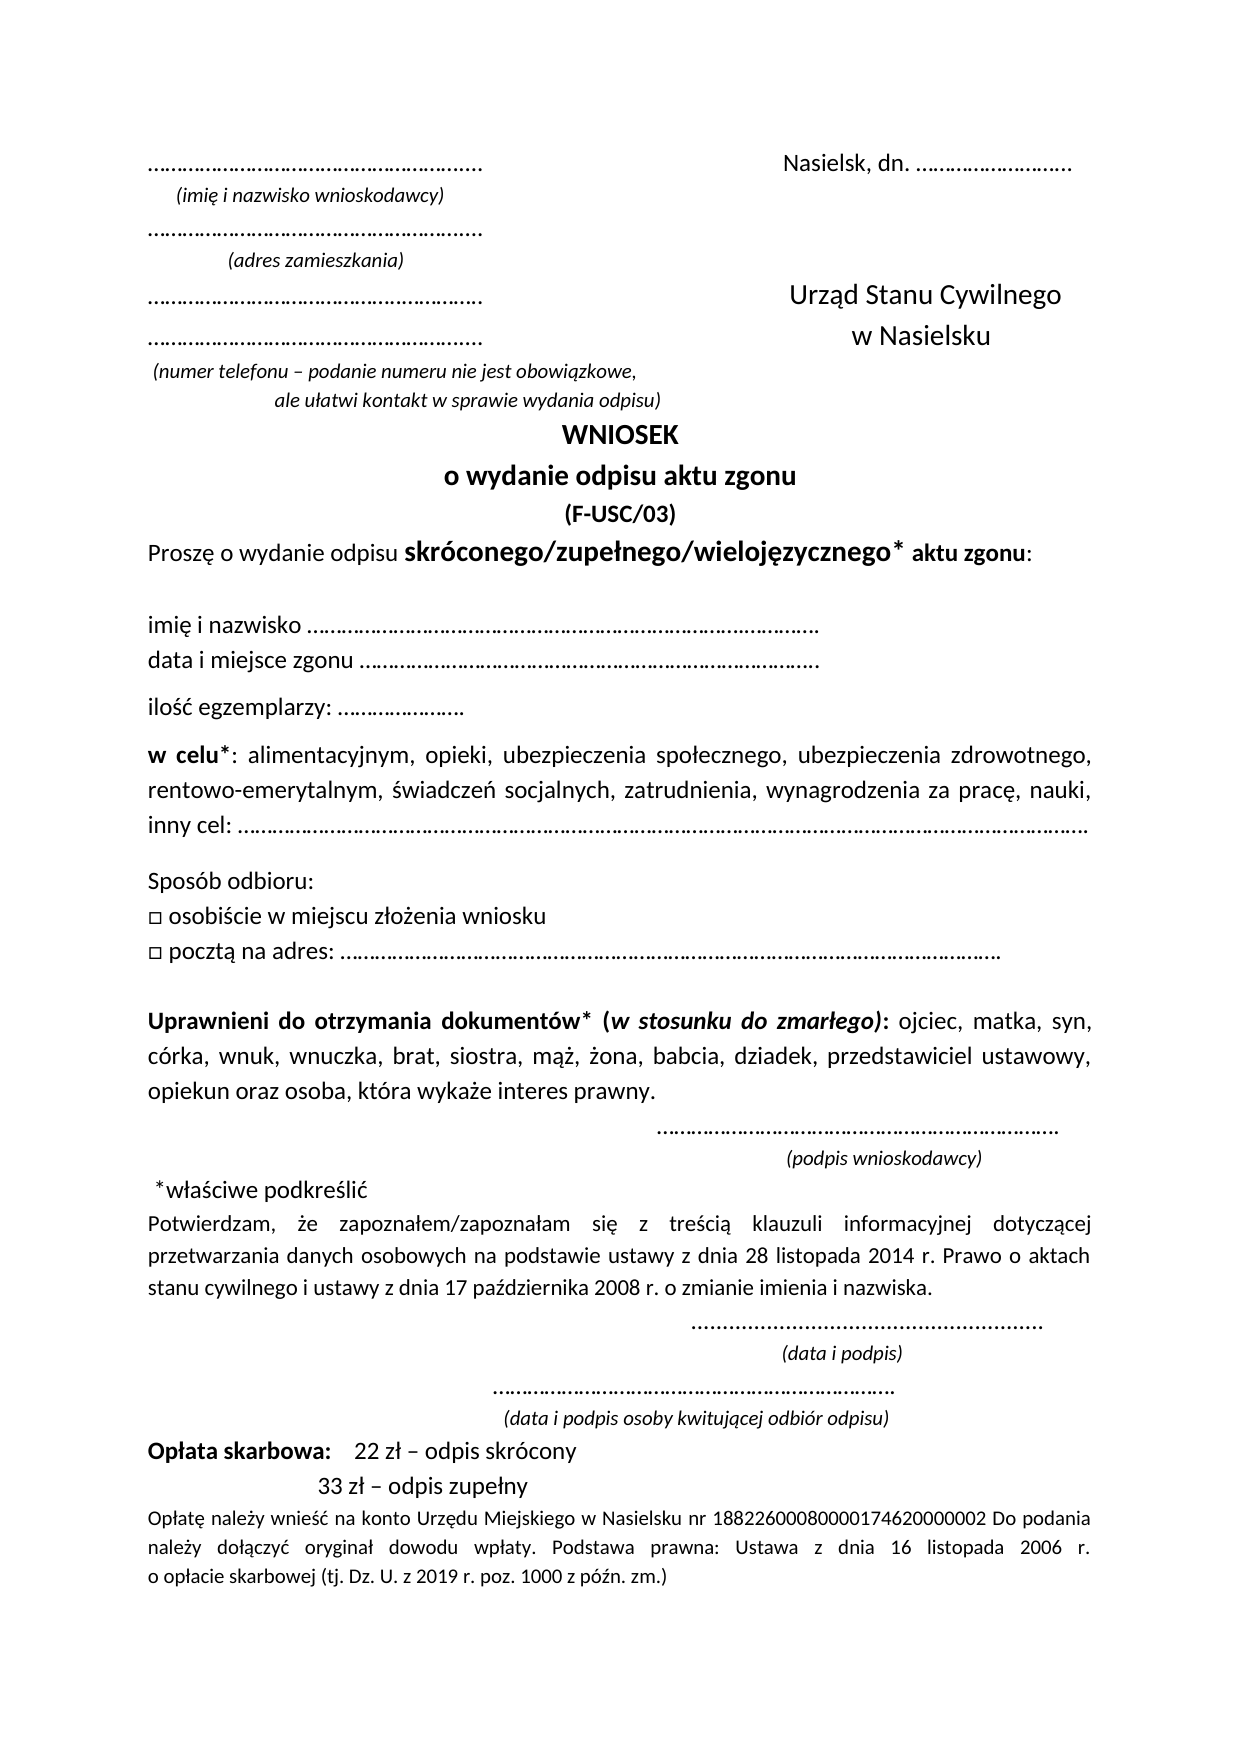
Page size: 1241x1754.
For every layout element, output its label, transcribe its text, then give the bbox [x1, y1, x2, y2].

text □ osobiście w miejscu złożenia wniosku [148, 900, 1093, 930]
text WNIOSEK [148, 416, 1093, 452]
text Opłatę należy wnieść na konto Urzędu Miejskiego w Nasielsku nr 18822600080000174620000002 Do podania należy dołączyć oryginał dowodu wpłaty. Podstawa prawna: Ustawa z dnia 16 listopada 2006 r. o opłacie skarbowej (tj. Dz. U. z 2019 r. poz. 1000 z późn. zm.) [148, 1505, 1093, 1589]
text ……………………………………………….... [148, 212, 1093, 242]
text □ pocztą na adres: ……………………………………………………………………………………………………. [148, 935, 1093, 965]
text w celu*: alimentacyjnym, opieki, ubezpieczenia społecznego, ubezpieczenia zdrowotnego, rentowo-emerytalnym, świadczeń socjalnych, zatrudnienia, wynagrodzenia za pracę, nauki, inny cel: …………………………………………………………………………………………………………………………………. [148, 739, 1093, 839]
text (imię i nazwisko wnioskodawcy) [148, 183, 1093, 208]
text (adres zamieszkania) [148, 247, 1093, 272]
text Opłata skarbowa: 22 zł – odpis skrócony [148, 1435, 1093, 1466]
text imię i nazwisko ………………………………………………………………….…………. [148, 609, 1093, 639]
text *właściwe podkreślić [148, 1174, 1093, 1204]
text data i miejsce zgonu …………………………………………………………………….. [148, 644, 1093, 674]
text Potwierdzam, że zapoznałem/zapoznałam się z treścią klauzuli informacyjnej dotyczącej przetwarzania danych osobowych na podstawie ustawy z dnia 28 listopada 2014 r. Prawo o aktach stanu cywilnego i ustawy z dnia 17 października 2008 r. o zmianie imienia i nazwiska. [148, 1209, 1093, 1301]
text ……………………………………………….... w Nasielsku [148, 317, 1093, 352]
text ilość egzemplarzy: …………………. [148, 691, 1093, 722]
text Sposób odbioru: [148, 865, 1093, 895]
text ale ułatwi kontakt w sprawie wydania odpisu) [148, 387, 1093, 412]
text (data i podpis) [148, 1341, 1093, 1366]
text ……………………………………………………………. [148, 1110, 1093, 1140]
text ........................................................ [148, 1306, 1093, 1336]
text 33 zł – odpis zupełny [148, 1470, 1093, 1501]
text ……………………………………………………………. [148, 1370, 1093, 1401]
text (podpis wnioskodawcy) [148, 1145, 1093, 1170]
text (data i podpis osoby kwitującej odbiór odpisu) [148, 1405, 1093, 1431]
text (numer telefonu – podanie numeru nie jest obowiązkowe, [148, 358, 1093, 383]
text (F-USC/03) [148, 498, 1093, 528]
text Proszę o wydanie odpisu skróconego/zupełnego/wielojęzycznego* aktu zgonu: [148, 533, 1093, 569]
text ……………………………………..………….. Urząd Stanu Cywilnego [148, 276, 1093, 312]
text o wydanie odpisu aktu zgonu [148, 457, 1093, 493]
text ……………………………………………….... Nasielsk, dn. ……………………... [148, 148, 1093, 178]
text Uprawnieni do otrzymania dokumentów* (w stosunku do zmarłego): ojciec, matka, syn, córka, wnuk, wnuczka, brat, siostra, mąż, żona, babcia, dziadek, przedstawiciel ustawowy, opiekun oraz osoba, która wykaże interes prawny. [148, 1005, 1093, 1105]
